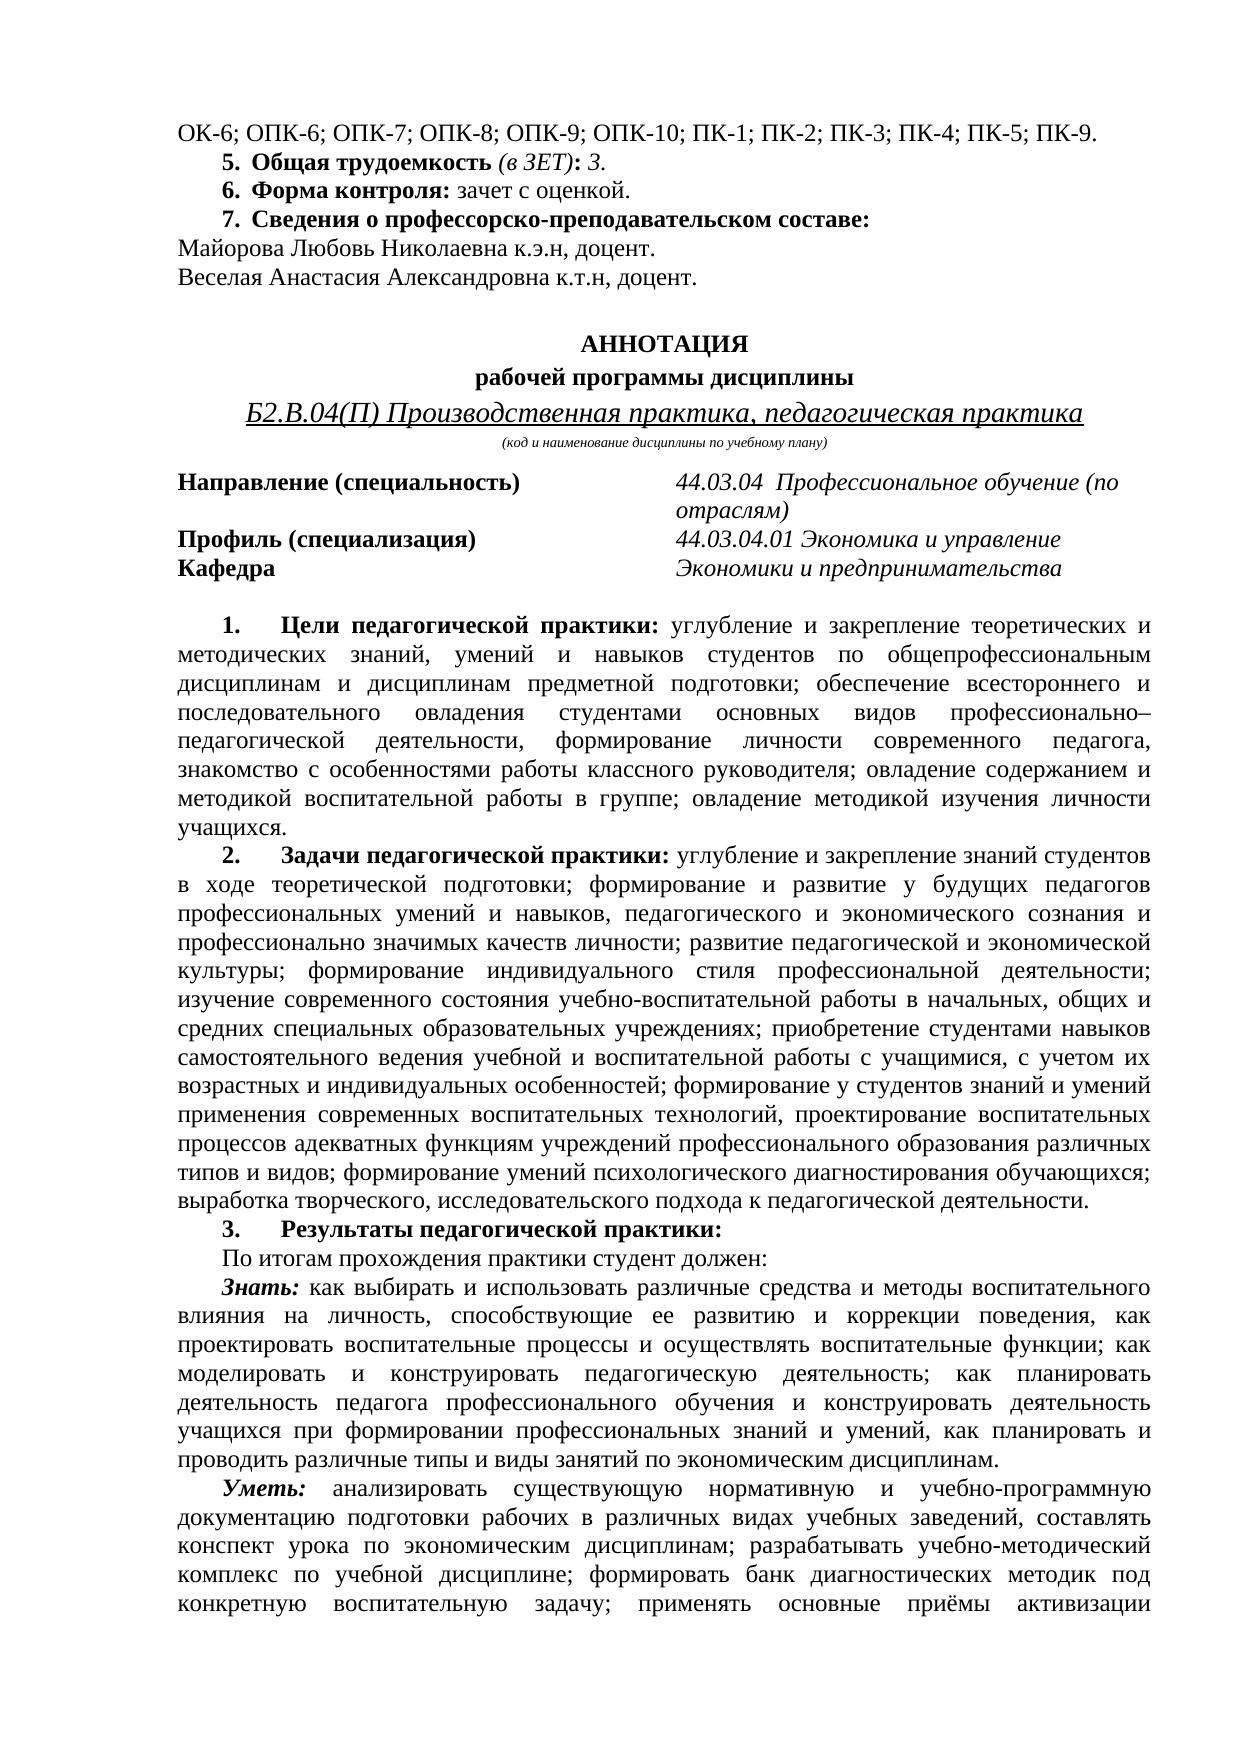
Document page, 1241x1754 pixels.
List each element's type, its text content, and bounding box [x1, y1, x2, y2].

list Результаты педагогической практики: [177, 1214, 1152, 1243]
table_cell Профиль (специализация) [166, 524, 664, 553]
table_header 44.03.04 Профессиональное обучение (по отраслям) [664, 467, 1163, 524]
table_header Знать: как выбирать и использовать различные средства и методы воспитательного влияния на личность, способствующие ее развитию и коррекции поведения, как проектировать воспитательные процессы и осуществлять воспитательные функции; как моделировать и конструировать педагогическую деятельность; как планировать деятельность педагога профессионального обучения и конструировать деятельность учащихся при формировании профессиональных знаний и умений, как планировать и проводить различные типы и виды занятий по экономическим дисциплинам. [166, 1272, 1163, 1473]
table_header Направление (специальность) [166, 467, 664, 524]
table_cell Экономики и предпринимательства [664, 553, 1163, 611]
list Цели педагогической практики: углубление и закрепление теоретических и методических знаний, умений и навыков студентов по общепрофессиональным дисциплинам и дисциплинам предметной подготовки; обеспечение всестороннего и последовательного овладения студентами основных видов профессионально–педагогической деятельности, формирование личности современного педагога, знакомство с особенностями работы классного руководителя; овладение содержанием и методикой воспитательной работы в группе; овладение методикой изучения личности учащихся. [177, 611, 1152, 841]
text (код и наименование дисциплины по учебному плану) [177, 434, 1152, 462]
text рабочей программы дисциплины [177, 362, 1152, 391]
list Общая трудоемкость (в ЗЕТ): 3. [177, 147, 1152, 176]
text Веселая Анастасия Александровна к.т.н, доцент. [177, 262, 1152, 291]
table_cell Кафедра [166, 553, 664, 611]
text По итогам прохождения практики студент должен: [177, 1243, 1152, 1272]
table_cell 44.03.04.01 Экономика и управление [664, 524, 1163, 553]
list Сведения о профессорско-преподавательском составе: [177, 204, 1152, 233]
list Форма контроля: зачет с оценкой. [177, 176, 1152, 204]
text Б2.В.04(П) Производственная практика, педагогическая практика [177, 395, 1152, 429]
text ОК-6; ОПК-6; ОПК-7; ОПК-8; ОПК-9; ОПК-10; ПК-1; ПК-2; ПК-3; ПК-4; ПК-5; ПК-9. [177, 118, 1152, 147]
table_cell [166, 1473, 1163, 1617]
text АННОТАЦИЯ [177, 329, 1152, 358]
text Майорова Любовь Николаевна к.э.н, доцент. [177, 233, 1152, 262]
list Задачи педагогической практики: углубление и закрепление знаний студентов в ходе теоретической подготовки; формирование и развитие у будущих педагогов профессиональных умений и навыков, педагогического и экономического сознания и профессионально значимых качеств личности; развитие педагогической и экономической культуры; формирование индивидуального стиля профессиональной деятельности; изучение современного состояния учебно-воспитательной работы в начальных, общих и средних специальных образовательных учреждениях; приобретение студентами навыков самостоятельного ведения учебной и воспитательной работы с учащимися, с учетом их возрастных и индивидуальных особенностей; формирование у студентов знаний и умений применения современных воспитательных технологий, проектирование воспитательных процессов адекватных функциям учреждений профессионального образования различных типов и видов; формирование умений психологического диагностирования обучающихся; выработка творческого, исследовательского подхода к педагогической деятельности. [177, 841, 1152, 1214]
